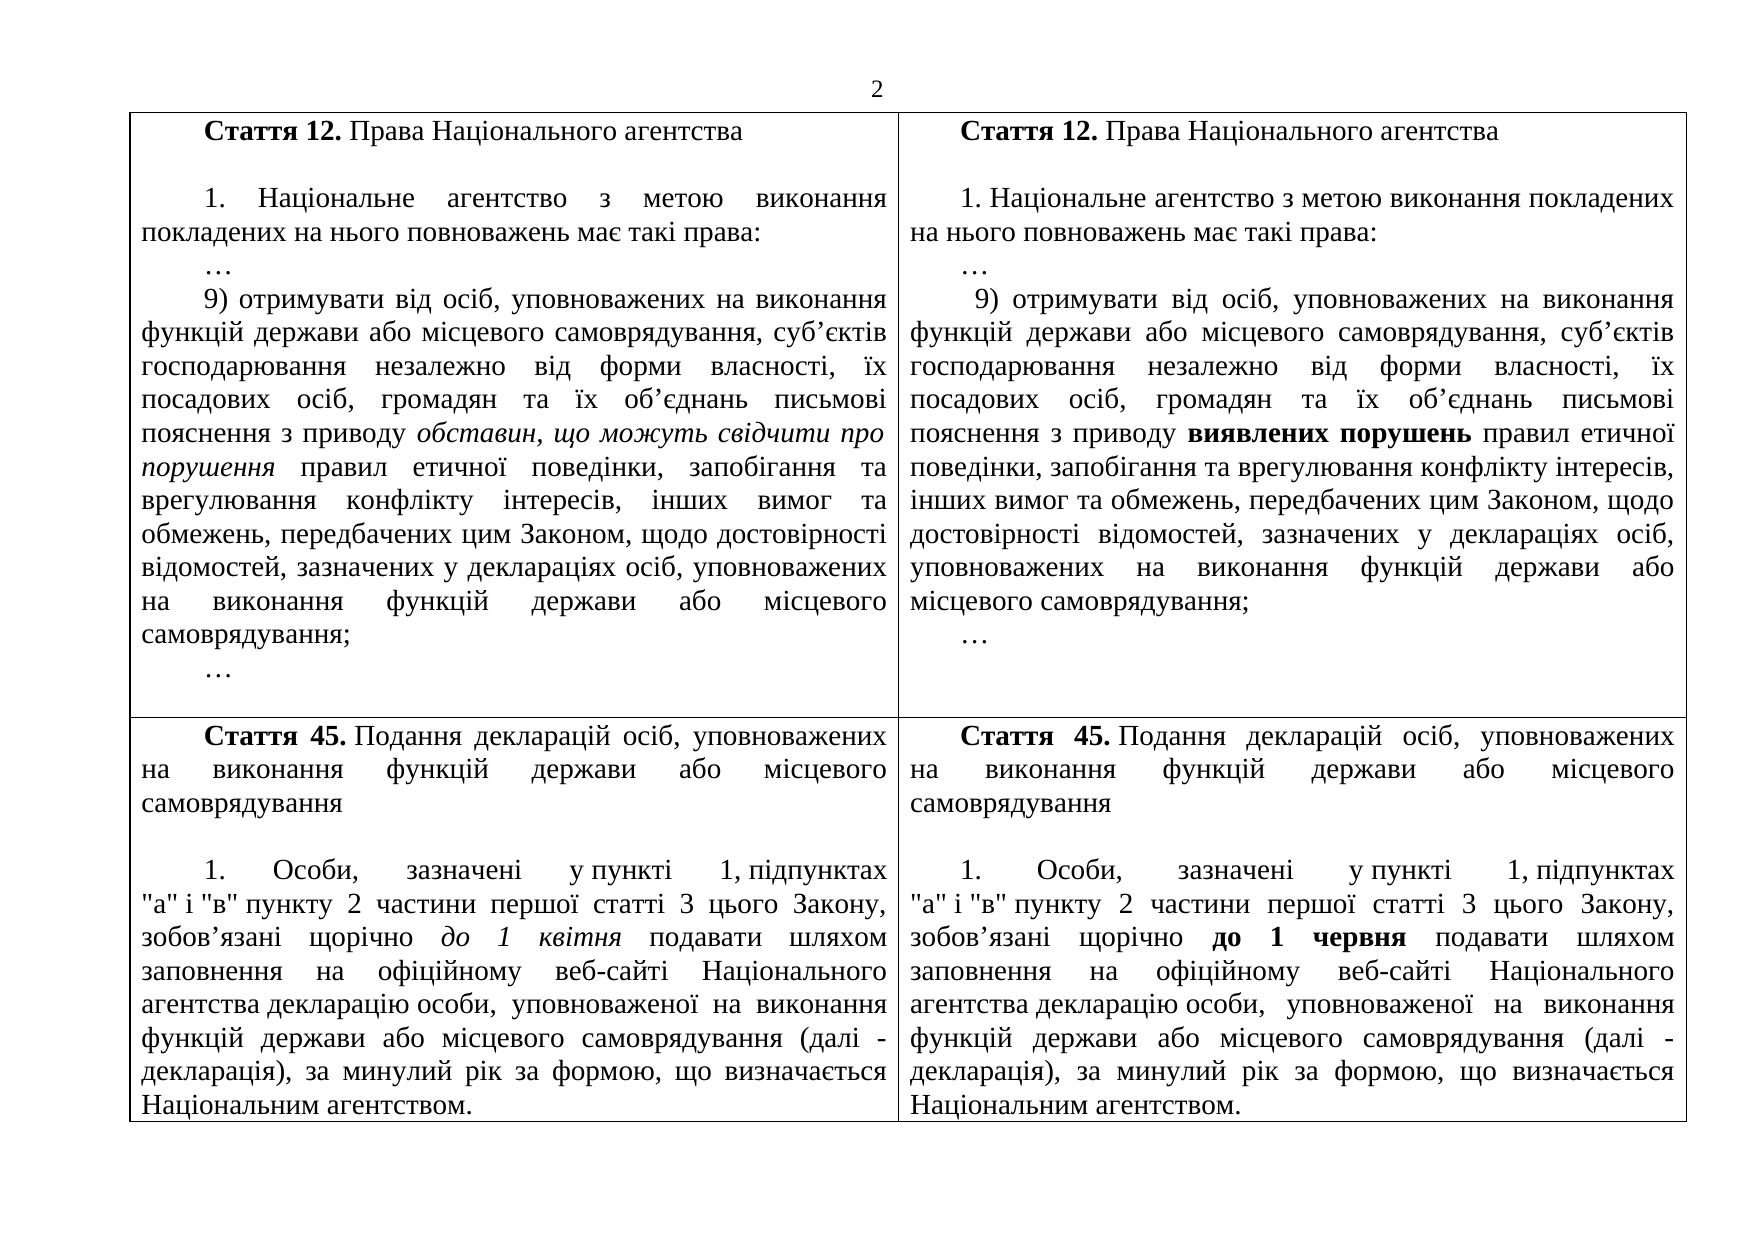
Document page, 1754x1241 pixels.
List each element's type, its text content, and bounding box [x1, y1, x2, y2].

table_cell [899, 718, 1686, 1121]
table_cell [131, 718, 898, 1121]
table_cell Стаття 12. Права Національного агентства 1. Національне агентство з метою виконання покладених на нього повноважень має такі права: … 9) отримувати від осіб, уповноважених на виконання функцій держави або місцевого самоврядування, суб’єктів господарювання незалежно від форми власності, їх посадових осіб, громадян та їх об’єднань письмові пояснення з приводу обставин, що можуть свідчити про порушення правил етичної поведінки, запобігання та врегулювання конфлікту інтересів, інших вимог та обмежень, передбачених цим Законом, щодо достовірності відомостей, зазначених у деклараціях осіб, уповноважених на виконання функцій держави або місцевого самоврядування; … [131, 113, 898, 717]
table_cell Стаття 12. Права Національного агентства 1. Національне агентство з метою виконання покладених на нього повноважень має такі права: … 9) отримувати від осіб, уповноважених на виконання функцій держави або місцевого самоврядування, суб’єктів господарювання незалежно від форми власності, їх посадових осіб, громадян та їх об’єднань письмові пояснення з приводу виявлених порушень правил етичної поведінки, запобігання та врегулювання конфлікту інтересів, інших вимог та обмежень, передбачених цим Законом, щодо достовірності відомостей, зазначених у деклараціях осіб, уповноважених на виконання функцій держави або місцевого самоврядування; … [899, 113, 1686, 717]
